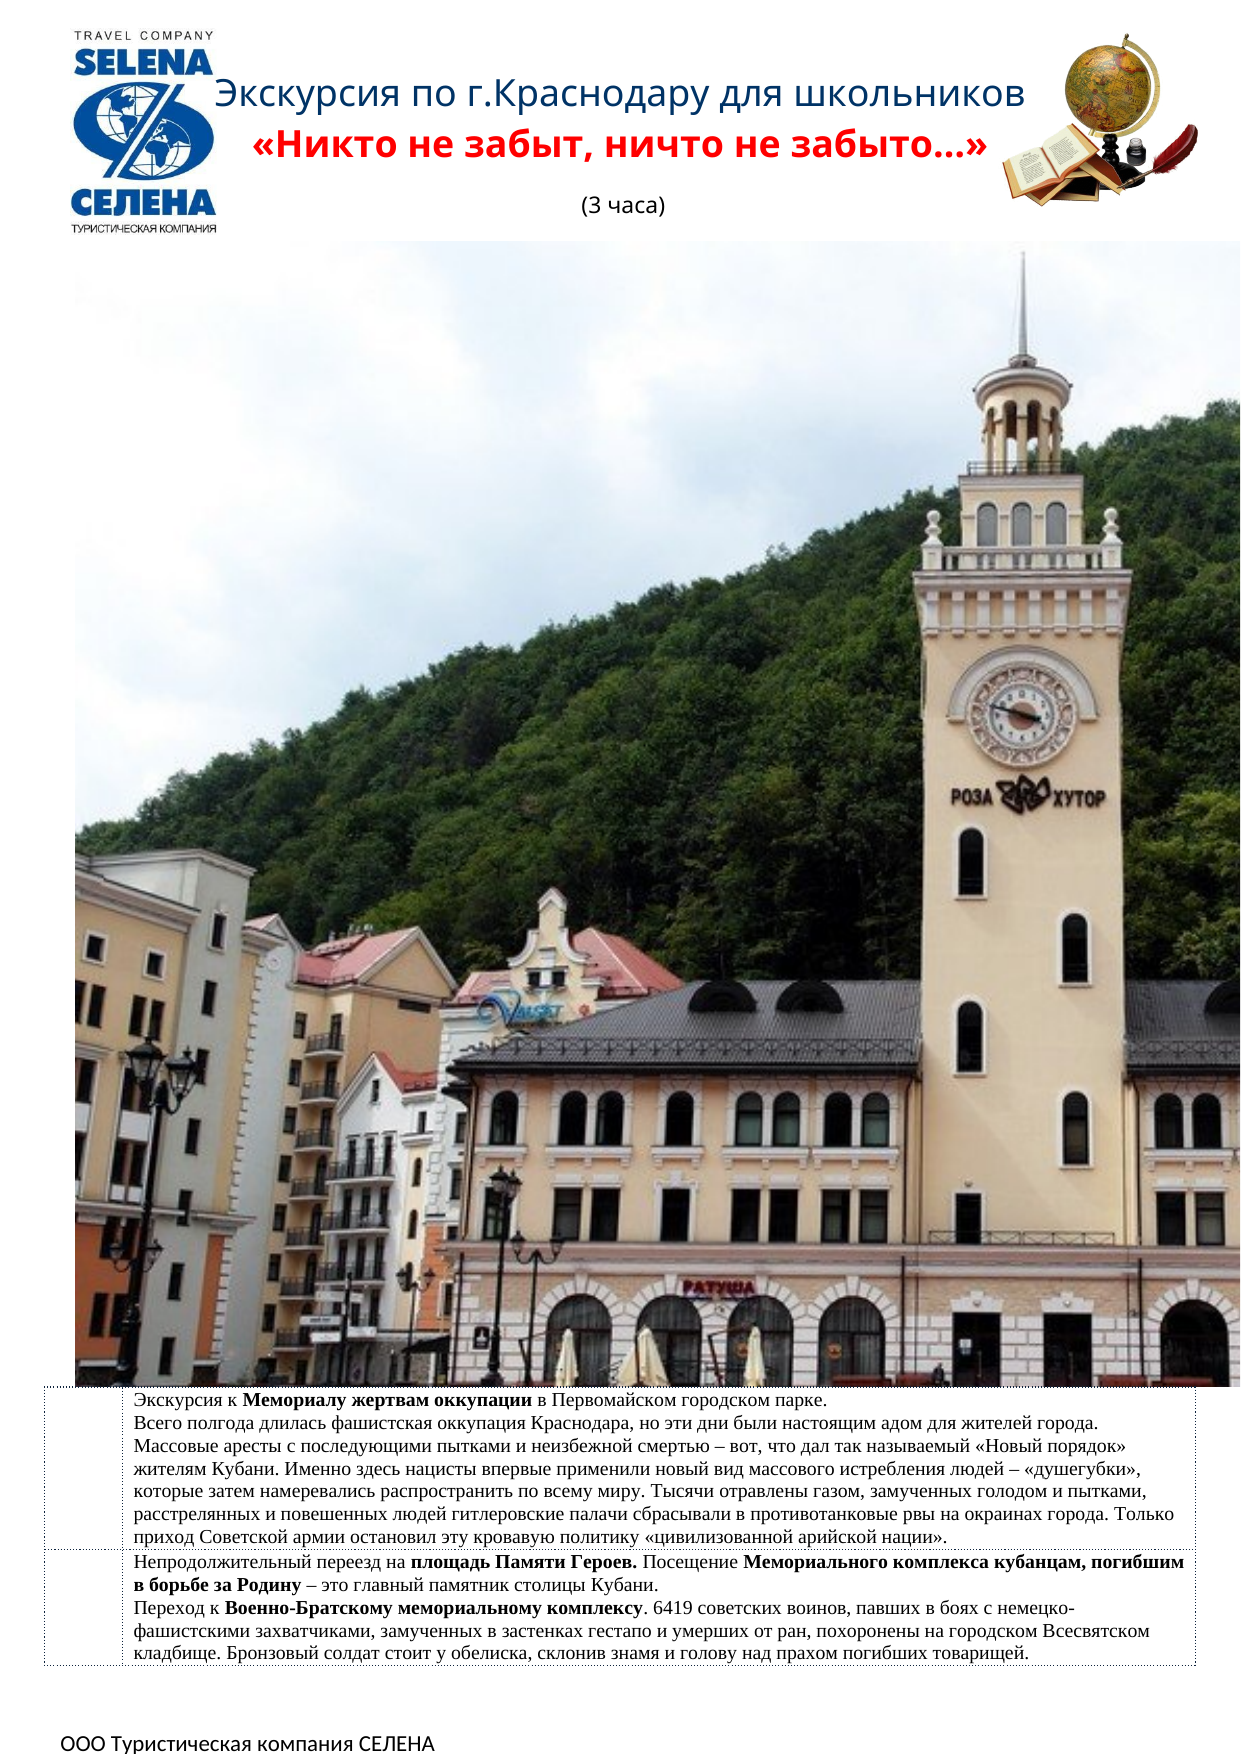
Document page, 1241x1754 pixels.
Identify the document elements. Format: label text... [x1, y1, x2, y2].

table_cell [45, 1386, 122, 1549]
picture [993, 32, 1199, 221]
table_cell Экскурсия к Мемориалу жертвам оккупации в Первомайском городском парке. Всего полгода длилась фашистская оккупация Краснодара, но эти дни были настоящим адом для жителей города. Массовые аресты с последующими пытками и неизбежной смертью – вот, что дал так называемый «Новый порядок» жителям Кубани. Именно здесь нацисты впервые применили новый вид массового истребления людей – «душегубки», которые затем намеревались распространить по всему миру. Тысячи отравлены газом, замученных голодом и пытками, расстрелянных и повешенных людей гитлеровские палачи сбрасывали в противотанковые рвы на окраинах города. Только приход Советской армии остановил эту кровавую политику «цивилизованной арийской нации». [122, 1387, 1196, 1549]
picture [70, 28, 218, 235]
picture [75, 241, 1241, 1387]
picture [993, 88, 998, 104]
table_cell [45, 1549, 122, 1665]
table_cell Непродолжительный переезд на площадь Памяти Героев. Посещение Мемориального комплекса кубанцам, погибшим в борьбе за Родину – это главный памятник столицы Кубани. Переход к Военно-Братскому мемориальному комплексу. 6419 советских воинов, павших в боях с немецко-фашистскими захватчиками, замученных в застенках гестапо и умерших от ран, похоронены на городском Всесвятском кладбище. Бронзовый солдат стоит у обелиска, склонив знамя и голову над прахом погибших товарищей. [122, 1549, 1196, 1665]
